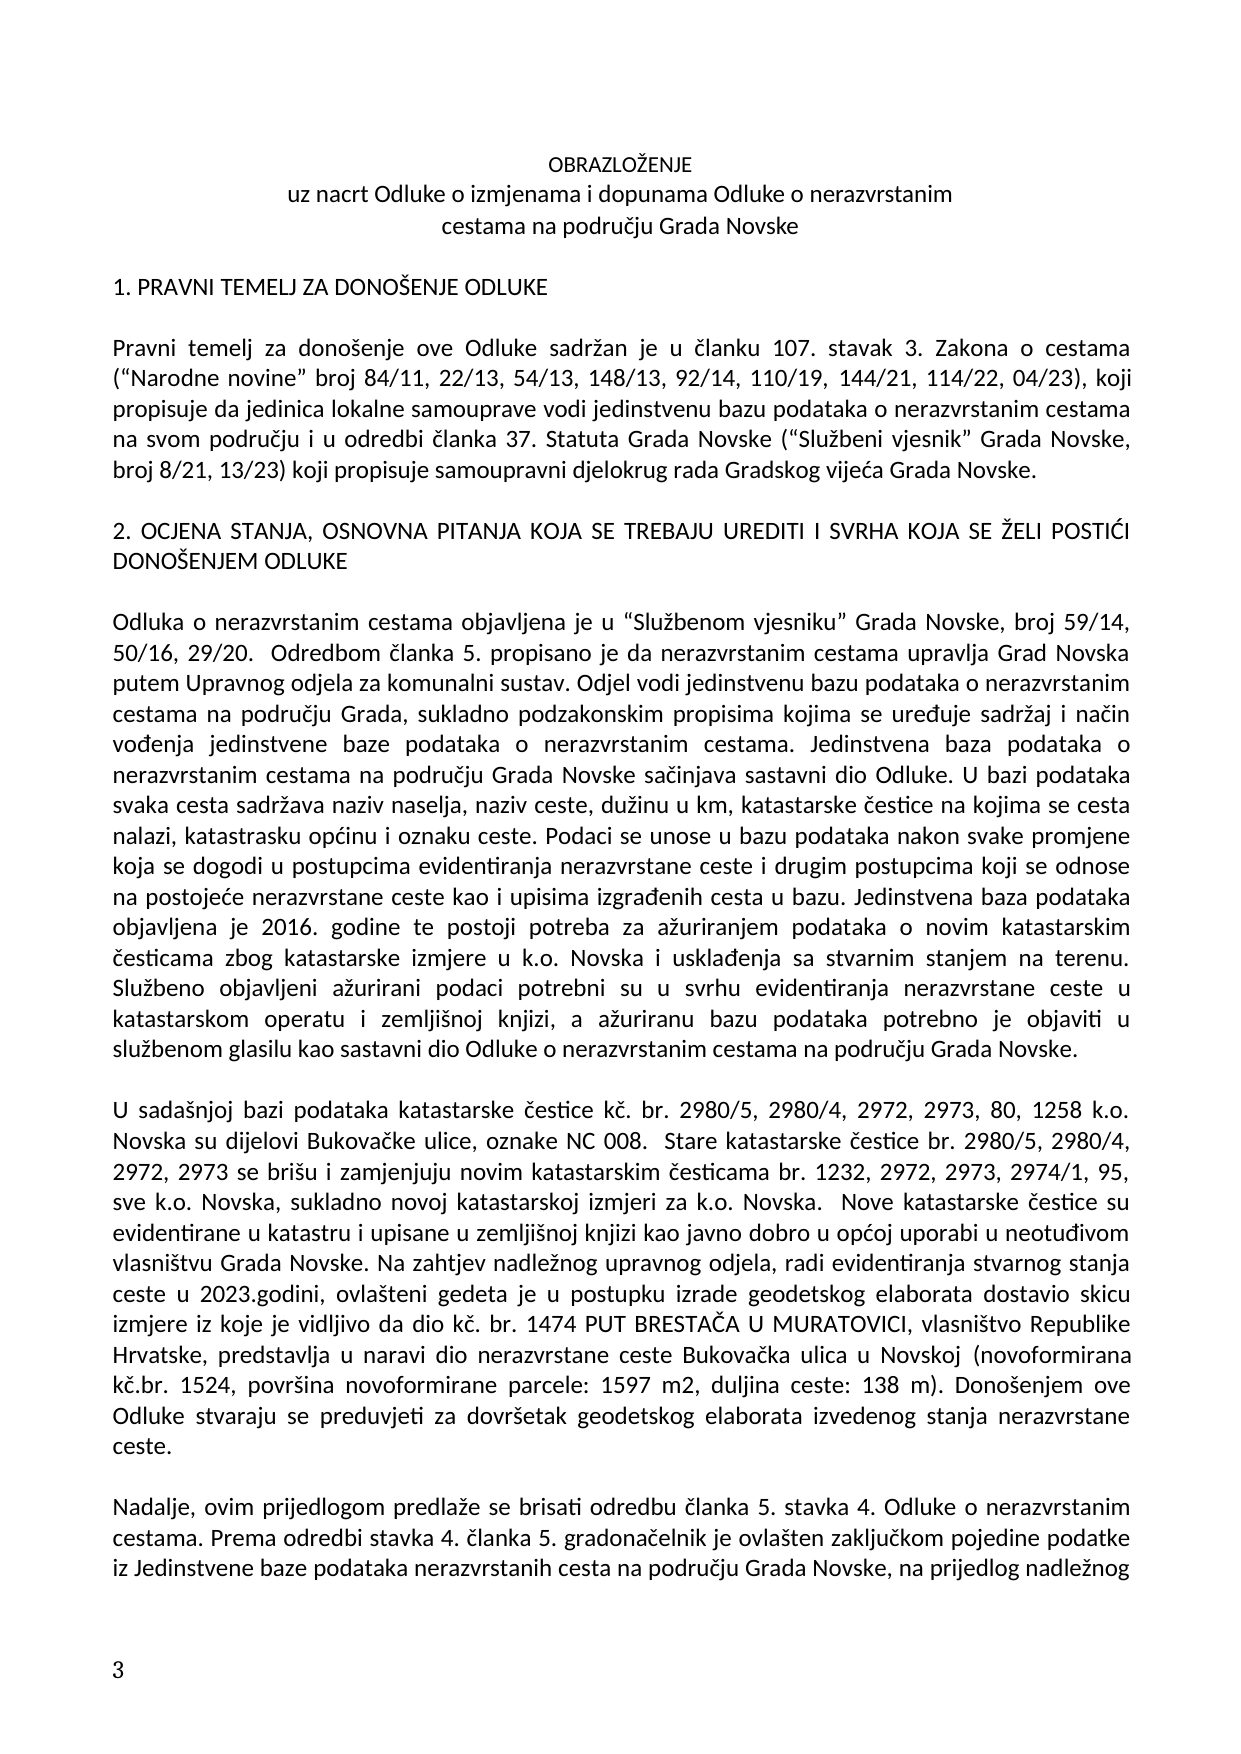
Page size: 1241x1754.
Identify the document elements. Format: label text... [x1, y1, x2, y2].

text 1. PRAVNI TEMELJ ZA DONOŠENJE ODLUKE [112, 271, 1132, 301]
text cestama na području Grada Novske [112, 210, 1128, 241]
text Pravni temelj za donošenje ove Odluke sadržan je u članku 107. stavak 3. Zakona o cestama (“Narodne novine” broj 84/11, 22/13, 54/13, 148/13, 92/14, 110/19, 144/21, 114/22, 04/23), koji propisuje da jedinica lokalne samouprave vodi jedinstvenu bazu podataka o nerazvrstanim cestama na svom području i u odredbi članka 37. Statuta Grada Novske (“Službeni vjesnik” Grada Novske, broj 8/21, 13/23) koji propisuje samoupravni djelokrug rada Gradskog vijeća Grada Novske. [112, 332, 1132, 484]
text OBRAZLOŽENJE [112, 150, 1128, 178]
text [112, 1491, 1132, 1583]
text 2. OCJENA STANJA, OSNOVNA PITANJA KOJA SE TREBAJU UREDITI I SVRHA KOJA SE ŽELI POSTIĆI DONOŠENJEM ODLUKE [112, 515, 1132, 576]
text Odluka o nerazvrstanim cestama objavljena je u “Službenom vjesniku” Grada Novske, broj 59/14, 50/16, 29/20. Odredbom članka 5. propisano je da nerazvrstanim cestama upravlja Grad Novska putem Upravnog odjela za komunalni sustav. Odjel vodi jedinstvenu bazu podataka o nerazvrstanim cestama na području Grada, sukladno podzakonskim propisima kojima se uređuje sadržaj i način vođenja jedinstvene baze podataka o nerazvrstanim cestama. Jedinstvena baza podataka o nerazvrstanim cestama na području Grada Novske sačinjava sastavni dio Odluke. U bazi podataka svaka cesta sadržava naziv naselja, naziv ceste, dužinu u km, katastarske čestice na kojima se cesta nalazi, katastrasku općinu i oznaku ceste. Podaci se unose u bazu podataka nakon svake promjene koja se dogodi u postupcima evidentiranja nerazvrstane ceste i drugim postupcima koji se odnose na postojeće nerazvrstane ceste kao i upisima izgrađenih cesta u bazu. Jedinstvena baza podataka objavljena je 2016. godine te postoji potreba za ažuriranjem podataka o novim katastarskim česticama zbog katastarske izmjere u k.o. Novska i usklađenja sa stvarnim stanjem na terenu. Službeno objavljeni ažurirani podaci potrebni su u svrhu evidentiranja nerazvrstane ceste u katastarskom operatu i zemljišnoj knjizi, a ažuriranu bazu podataka potrebno je objaviti u službenom glasilu kao sastavni dio Odluke o nerazvrstanim cestama na području Grada Novske. [112, 606, 1132, 1064]
text uz nacrt Odluke o izmjenama i dopunama Odluke o nerazvrstanim [112, 178, 1128, 208]
text U sadašnjoj bazi podataka katastarske čestice kč. br. 2980/5, 2980/4, 2972, 2973, 80, 1258 k.o. Novska su dijelovi Bukovačke ulice, oznake NC 008. Stare katastarske čestice br. 2980/5, 2980/4, 2972, 2973 se brišu i zamjenjuju novim katastarskim česticama br. 1232, 2972, 2973, 2974/1, 95, sve k.o. Novska, sukladno novoj katastarskoj izmjeri za k.o. Novska. Nove katastarske čestice su evidentirane u katastru i upisane u zemljišnoj knjizi kao javno dobro u općoj uporabi u neotuđivom vlasništvu Grada Novske. Na zahtjev nadležnog upravnog odjela, radi evidentiranja stvarnog stanja ceste u 2023.godini, ovlašteni gedeta je u postupku izrade geodetskog elaborata dostavio skicu izmjere iz koje je vidljivo da dio kč. br. 1474 PUT BRESTAČA U MURATOVICI, vlasništvo Republike Hrvatske, predstavlja u naravi dio nerazvrstane ceste Bukovačka ulica u Novskoj (novoformirana kč.br. 1524, površina novoformirane parcele: 1597 m2, duljina ceste: 138 m). Donošenjem ove Odluke stvaraju se preduvjeti za dovršetak geodetskog elaborata izvedenog stanja nerazvrstane ceste. [112, 1095, 1132, 1461]
